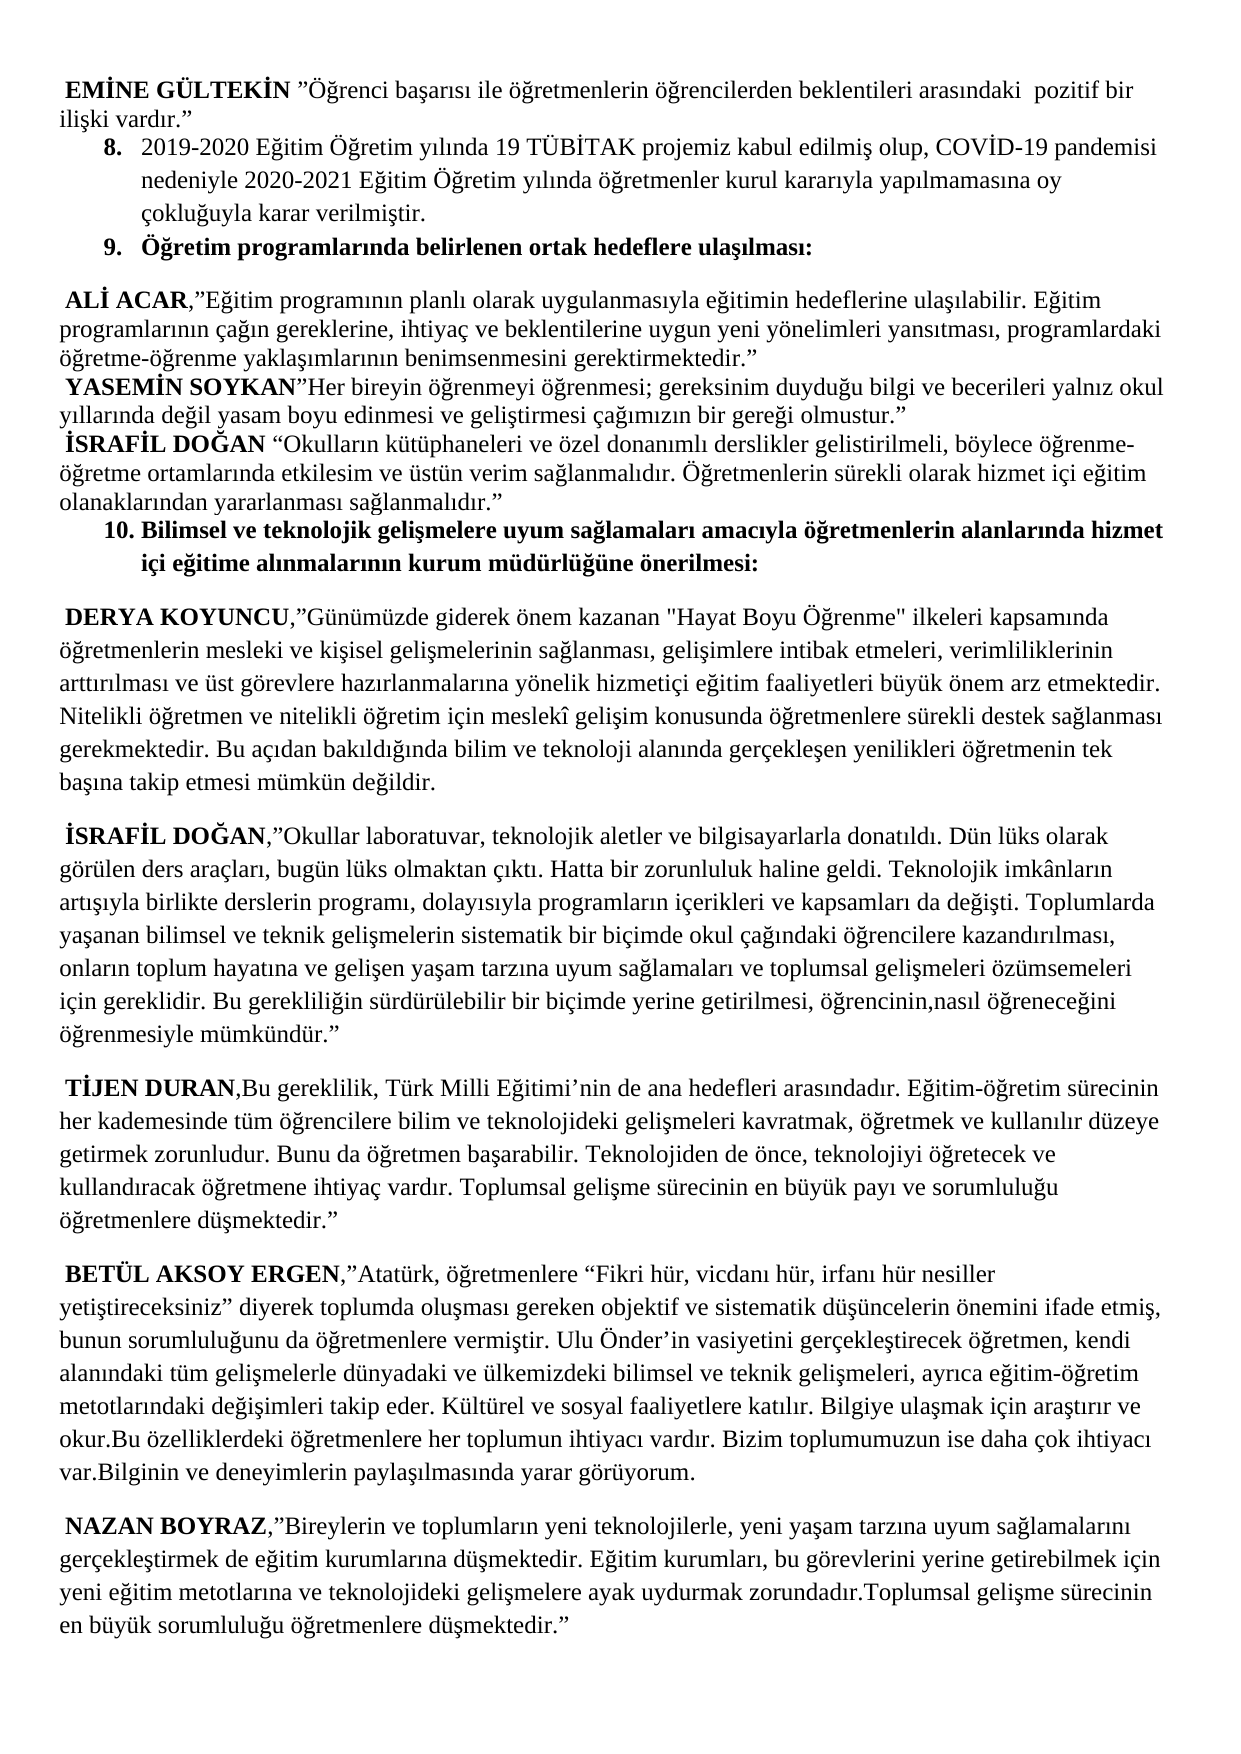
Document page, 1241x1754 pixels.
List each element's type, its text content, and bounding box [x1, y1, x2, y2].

text İSRAFİL DOĞAN,”Okullar laboratuvar, teknolojik aletler ve bilgisayarlarla donatıldı. Dün lüks olarak görülen ders araçları, bugün lüks olmaktan çıktı. Hatta bir zorunluluk haline geldi. Teknolojik imkânların artışıyla birlikte derslerin programı, dolayısıyla programların içerikleri ve kapsamları da değişti. Toplumlarda yaşanan bilimsel ve teknik gelişmelerin sistematik bir biçimde okul çağındaki öğrencilere kazandırılması, onların toplum hayatına ve gelişen yaşam tarzına uyum sağlamaları ve toplumsal gelişmeleri özümsemeleri için gereklidir. Bu gerekliliğin sürdürülebilir bir biçimde yerine getirilmesi, öğrencinin,nasıl öğreneceğini öğrenmesiyle mümkündür.” [59, 821, 1165, 1048]
text BETÜL AKSOY ERGEN,”Atatürk, öğretmenlere “Fikri hür, vicdanı hür, irfanı hür nesiller yetiştireceksiniz” diyerek toplumda oluşması gereken objektif ve sistematik düşüncelerin önemini ifade etmiş, bunun sorumluluğunu da öğretmenlere vermiştir. Ulu Önder’in vasiyetini gerçekleştirecek öğretmen, kendi alanındaki tüm gelişmelerle dünyadaki ve ülkemizdeki bilimsel ve teknik gelişmeleri, ayrıca eğitim-öğretim metotlarındaki değişimleri takip eder. Kültürel ve sosyal faaliyetlere katılır. Bilgiye ulaşmak için araştırır ve okur.Bu özelliklerdeki öğretmenlere her toplumun ihtiyacı vardır. Bizim toplumumuzun ise daha çok ihtiyacı var.Bilginin ve deneyimlerin paylaşılmasında yarar görüyorum. [59, 1259, 1165, 1486]
text ALİ ACAR,”Eğitim programının planlı olarak uygulanmasıyla eğitimin hedeflerine ulaşılabilir. Eğitim programlarının çağın gereklerine, ihtiyaç ve beklentilerine uygun yeni yönelimleri yansıtması, programlardaki öğretme-öğrenme yaklaşımlarının benimsenmesini gerektirmektedir.” [59, 285, 1165, 372]
list Bilimsel ve teknolojik gelişmelere uyum sağlamaları amacıyla öğretmenlerin alanlarında hizmet içi eğitime alınmalarının kurum müdürlüğüne önerilmesi: [103, 515, 1165, 577]
text TİJEN DURAN,Bu gereklilik, Türk Milli Eğitimi’nin de ana hedefleri arasındadır. Eğitim-öğretim sürecinin her kademesinde tüm öğrencilere bilim ve teknolojideki gelişmeleri kavratmak, öğretmek ve kullanılır düzeye getirmek zorunludur. Bunu da öğretmen başarabilir. Teknolojiden de önce, teknolojiyi öğretecek ve kullandıracak öğretmene ihtiyaç vardır. Toplumsal gelişme sürecinin en büyük payı ve sorumluluğu öğretmenlere düşmektedir.” [59, 1073, 1165, 1234]
text EMİNE GÜLTEKİN ”Öğrenci başarısı ile öğretmenlerin öğrencilerden beklentileri arasındaki pozitif bir ilişki vardır.” [59, 75, 1165, 132]
text NAZAN BOYRAZ,”Bireylerin ve toplumların yeni teknolojilerle, yeni yaşam tarzına uyum sağlamalarını gerçekleştirmek de eğitim kurumlarına düşmektedir. Eğitim kurumları, bu görevlerini yerine getirebilmek için yeni eğitim metotlarına ve teknolojideki gelişmelere ayak uydurmak zorundadır.Toplumsal gelişme sürecinin en büyük sorumluluğu öğretmenlere düşmektedir.” [59, 1511, 1165, 1639]
list Öğretim programlarında belirlenen ortak hedeflere ulaşılması: [103, 232, 1165, 260]
list 2019-2020 Eğitim Öğretim yılında 19 TÜBİTAK projemiz kabul edilmiş olup, COVİD-19 pandemisi nedeniyle 2020-2021 Eğitim Öğretim yılında öğretmenler kurul kararıyla yapılmamasına oy çokluğuyla karar verilmiştir. [103, 132, 1165, 227]
text İSRAFİL DOĞAN “Okulların kütüphaneleri ve özel donanımlı derslikler gelistirilmeli, böylece öğrenme-öğretme ortamlarında etkilesim ve üstün verim sağlanmalıdır. Öğretmenlerin sürekli olarak hizmet içi eğitim olanaklarından yararlanması sağlanmalıdır.” [59, 429, 1165, 515]
text YASEMİN SOYKAN”Her bireyin öğrenmeyi öğrenmesi; gereksinim duyduğu bilgi ve becerileri yalnız okul yıllarında değil yasam boyu edinmesi ve geliştirmesi çağımızın bir gereği olmustur.” [59, 372, 1165, 429]
text DERYA KOYUNCU,”Günümüzde giderek önem kazanan "Hayat Boyu Öğrenme" ilkeleri kapsamında öğretmenlerin mesleki ve kişisel gelişmelerinin sağlanması, gelişimlere intibak etmeleri, verimliliklerinin arttırılması ve üst görevlere hazırlanmalarına yönelik hizmetiçi eğitim faaliyetleri büyük önem arz etmektedir. Nitelikli öğretmen ve nitelikli öğretim için meslekî gelişim konusunda öğretmenlere sürekli destek sağlanması gerekmektedir. Bu açıdan bakıldığında bilim ve teknoloji alanında gerçekleşen yenilikleri öğretmenin tek başına takip etmesi mümkün değildir. [59, 602, 1165, 796]
